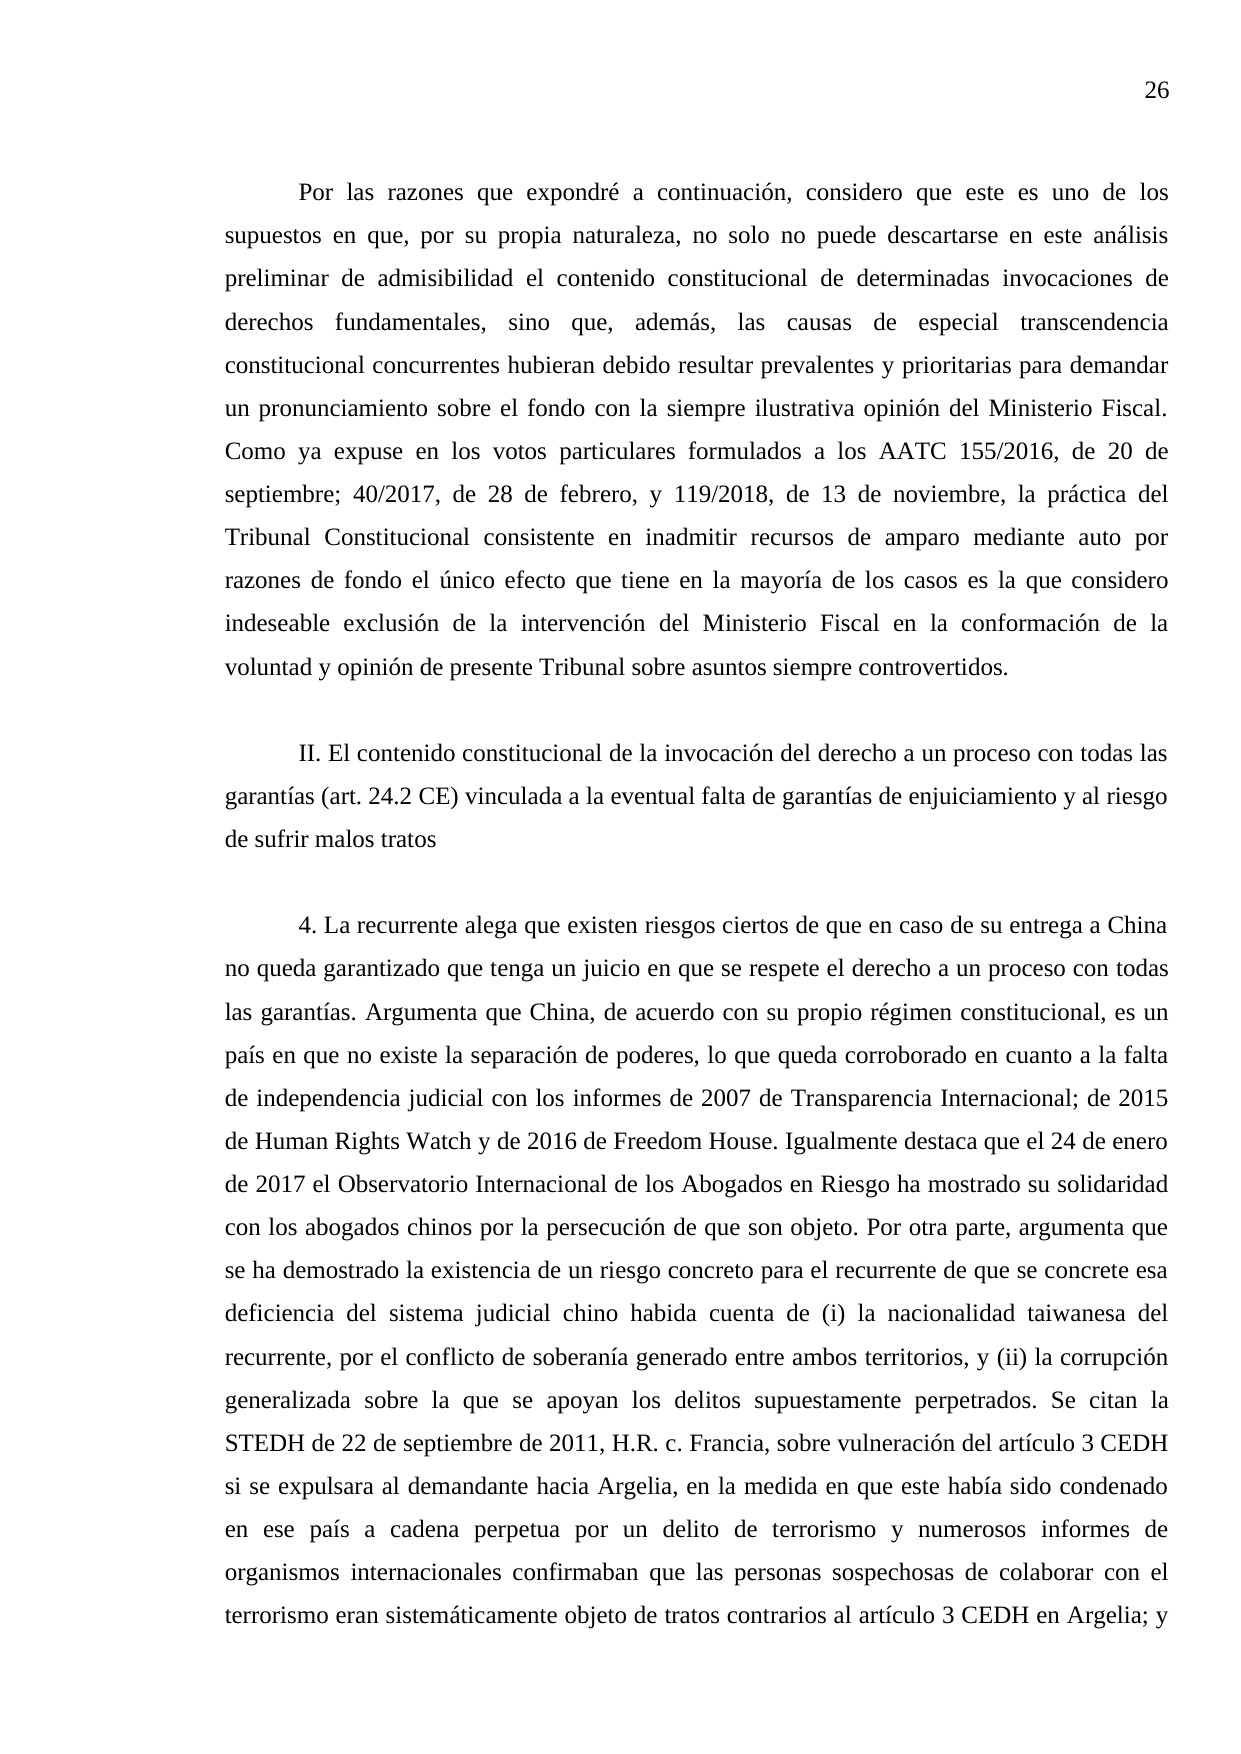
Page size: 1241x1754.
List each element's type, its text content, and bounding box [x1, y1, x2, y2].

text Por las razones que expondré a continuación, considero que este es uno de los supuestos en que, por su propia naturaleza, no solo no puede descartarse en este análisis preliminar de admisibilidad el contenido constitucional de determinadas invocaciones de derechos fundamentales, sino que, además, las causas de especial transcendencia constitucional concurrentes hubieran debido resultar prevalentes y prioritarias para demandar un pronunciamiento sobre el fondo con la siempre ilustrativa opinión del Ministerio Fiscal. Como ya expuse en los votos particulares formulados a los AATC 155/2016, de 20 de septiembre; 40/2017, de 28 de febrero, y 119/2018, de 13 de noviembre, la práctica del Tribunal Constitucional consistente en inadmitir recursos de amparo mediante auto por razones de fondo el único efecto que tiene en la mayoría de los casos es la que considero indeseable exclusión de la intervención del Ministerio Fiscal en la conformación de la voluntad y opinión de presente Tribunal sobre asuntos siempre controvertidos. [224, 177, 1169, 680]
text II. El contenido constitucional de la invocación del derecho a un proceso con todas las garantías (art. 24.2 CE) vinculada a la eventual falta de garantías de enjuiciamiento y al riesgo de sufrir malos tratos [224, 738, 1169, 853]
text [224, 910, 1169, 1629]
